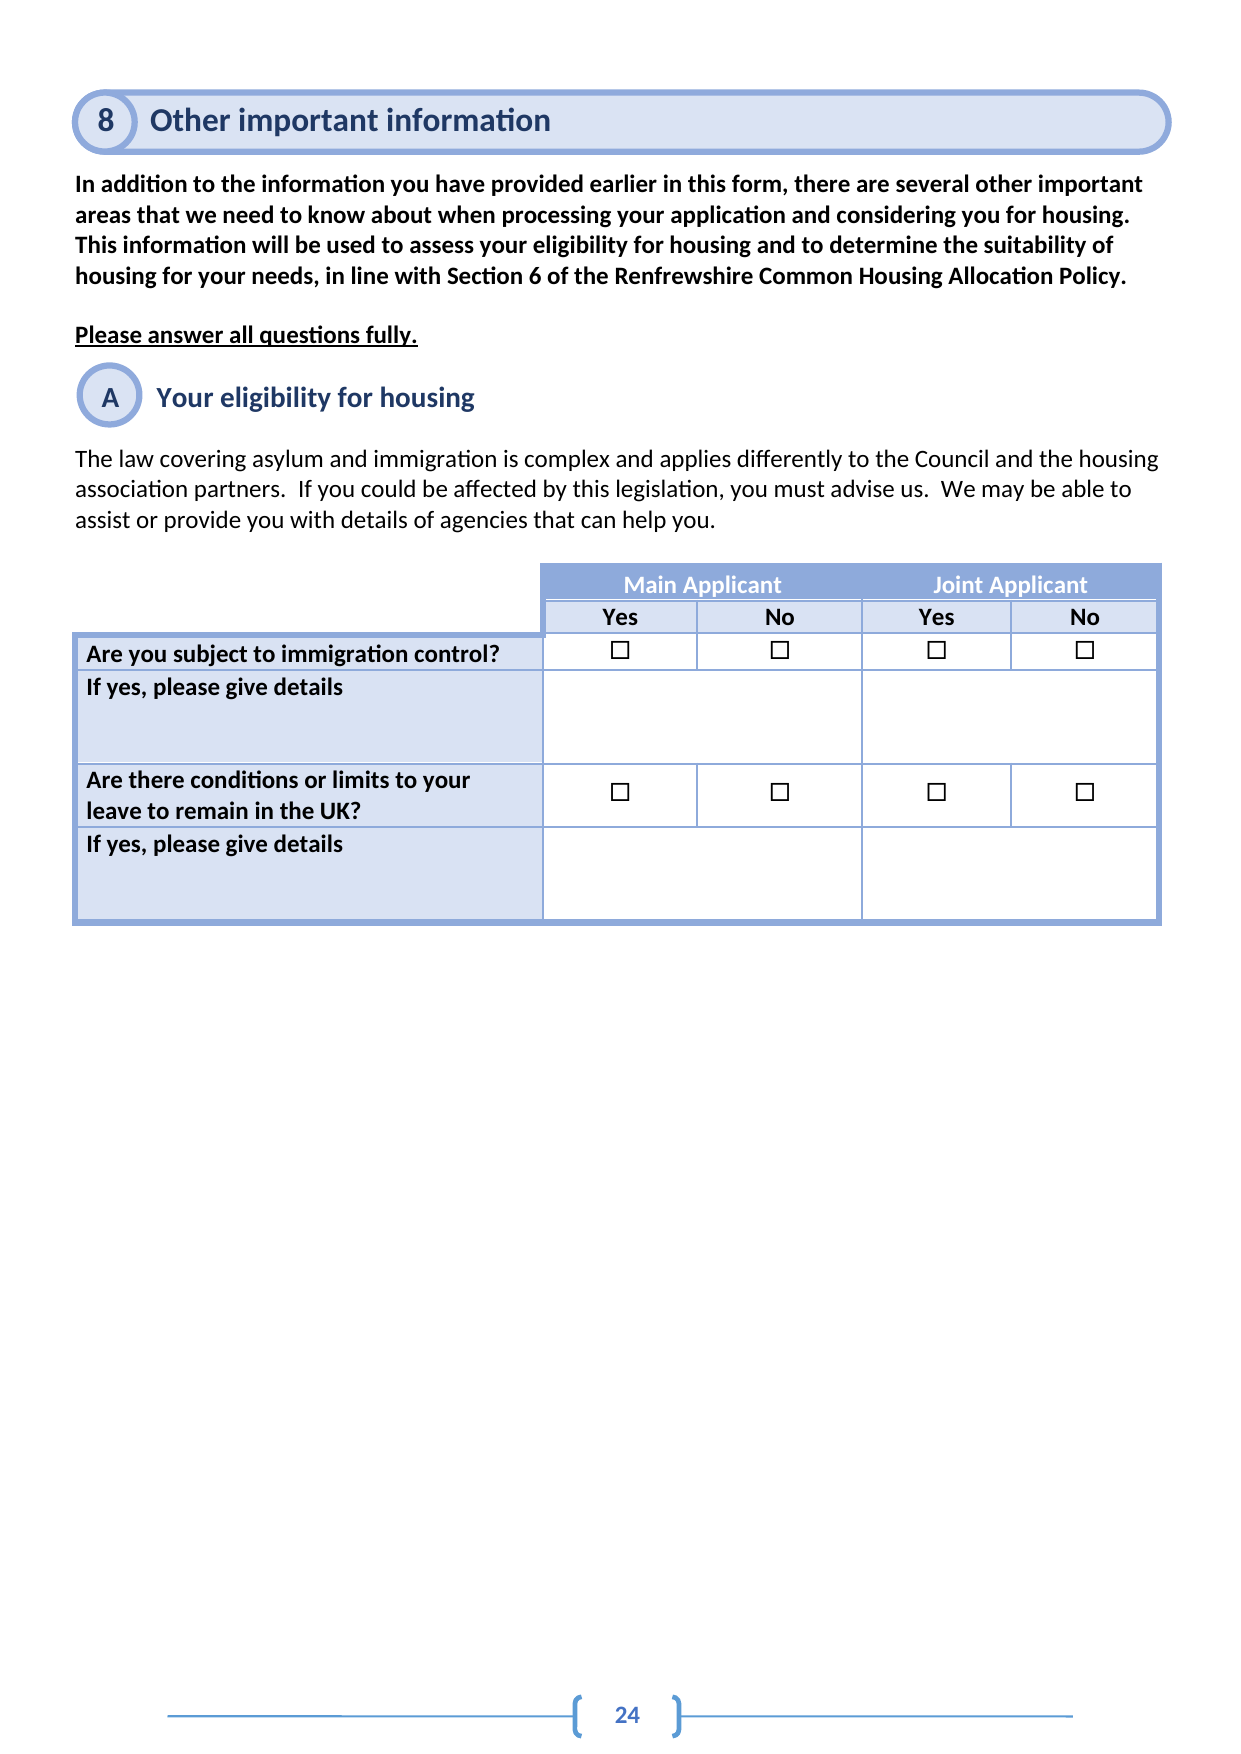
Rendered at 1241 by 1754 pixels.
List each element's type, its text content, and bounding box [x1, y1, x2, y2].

table_cell [1012, 634, 1156, 669]
text In addition to the information you have provided earlier in this form, there are several other important areas that we need to know about when processing your application and considering you for housing. This information will be used to assess your eligibility for housing and to determine the suitability of housing for your needs, in line with Section 6 of the Renfrewshire Common Housing Allocation Policy. [75, 169, 1165, 291]
table_cell [544, 671, 861, 762]
table_cell [863, 634, 1010, 669]
table_cell Are you subject to immigration control? [78, 638, 542, 669]
text The law covering asylum and immigration is complex and applies differently to the Council and the housing association partners. If you could be affected by this legislation, you must advise us. We may be able to assist or provide you with details of agencies that can help you. [75, 443, 1165, 563]
table_cell [544, 765, 696, 826]
table_cell [863, 828, 1156, 919]
table_cell If yes, please give details [78, 828, 542, 919]
table_cell If yes, please give details [78, 671, 542, 762]
table_cell [544, 634, 696, 669]
table_cell [863, 671, 1156, 762]
table_cell [544, 828, 861, 919]
text Please answer all questions fully. [75, 319, 1165, 350]
table_header Main Applicant [546, 569, 861, 599]
text 8 Other important information [75, 99, 1165, 140]
table_cell No [698, 602, 861, 632]
table_cell No [1012, 602, 1156, 632]
table_cell [698, 765, 861, 826]
table_cell Yes [546, 602, 696, 632]
table_cell [1012, 765, 1156, 826]
table_cell Are there conditions or limits to your leave to remain in the UK? [78, 765, 542, 826]
table_cell Yes [863, 602, 1010, 632]
table_cell [698, 634, 861, 669]
text A Your eligibility for housing [75, 379, 1165, 414]
table_header Joint Applicant [863, 569, 1156, 599]
table_cell [863, 765, 1010, 826]
